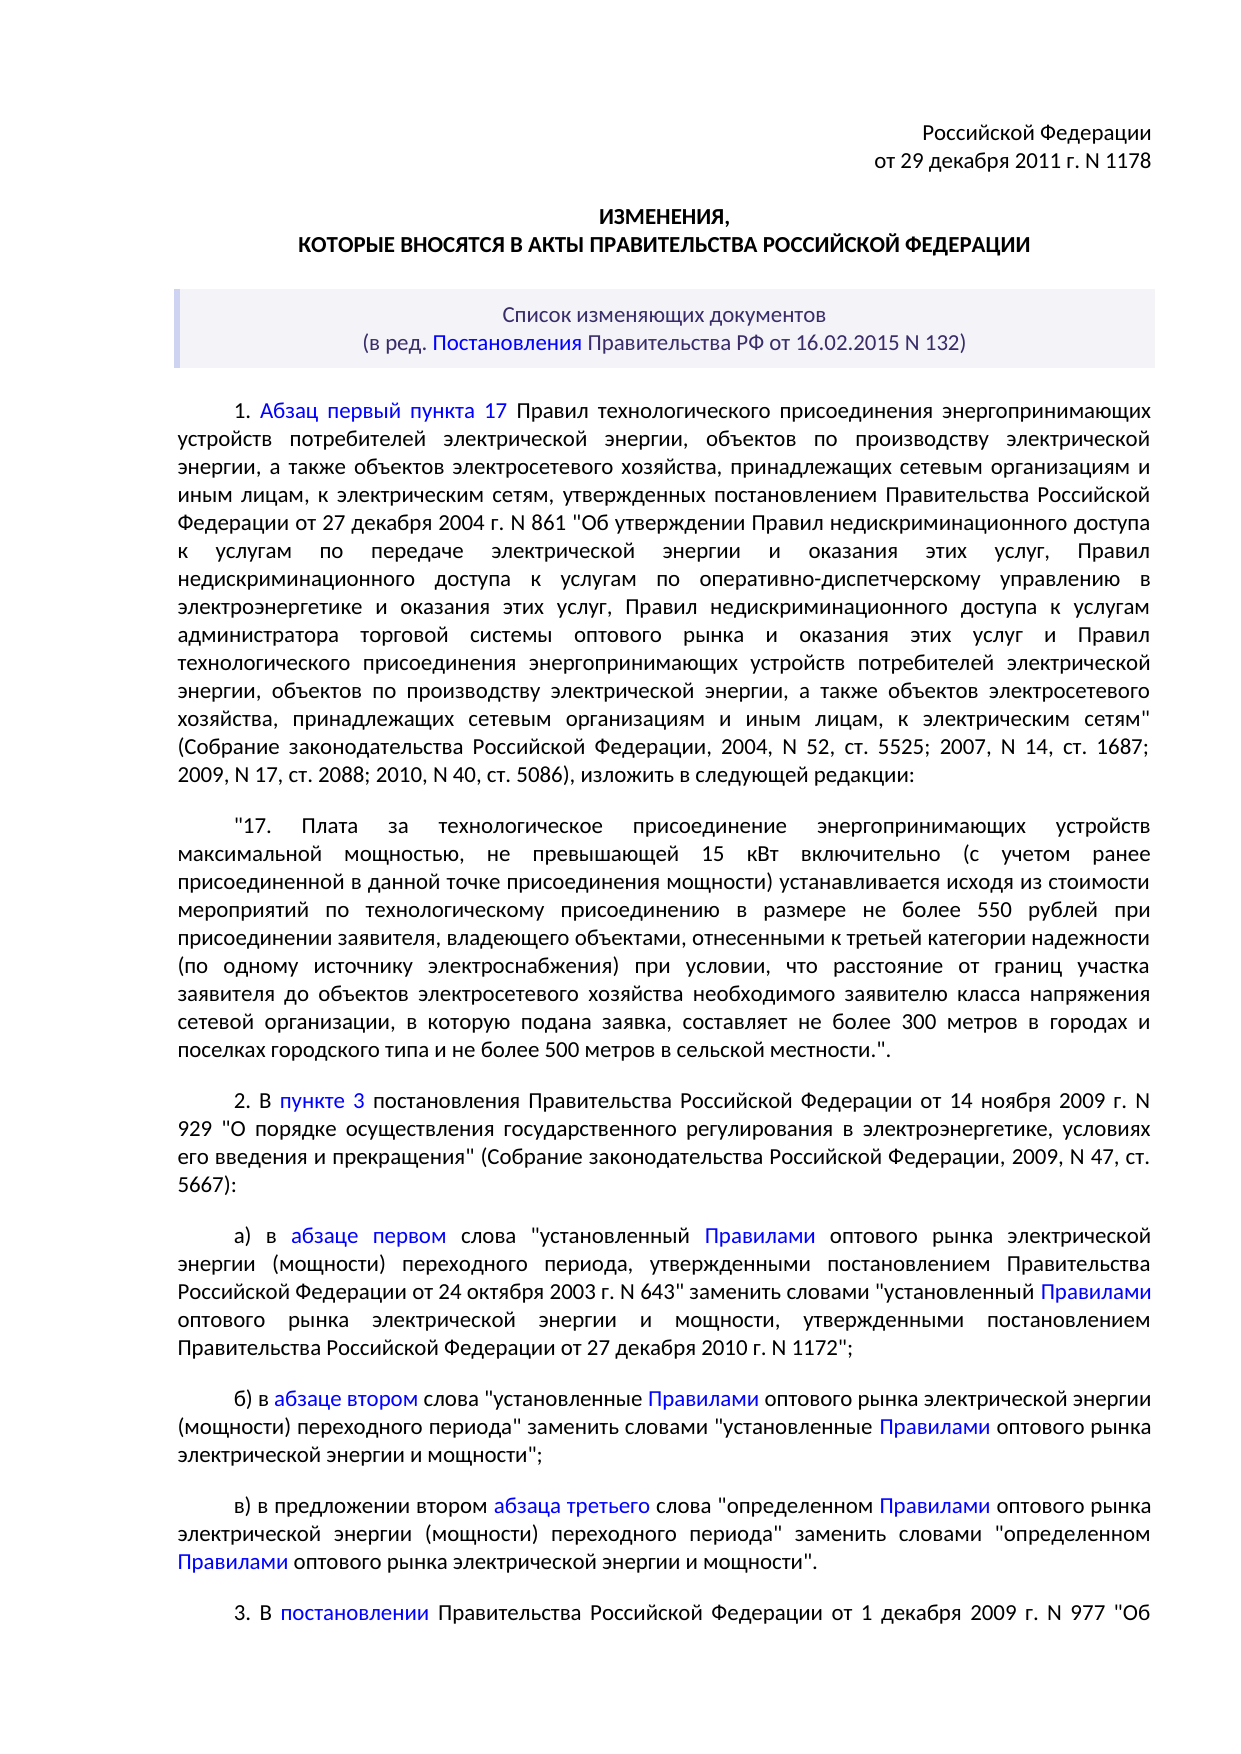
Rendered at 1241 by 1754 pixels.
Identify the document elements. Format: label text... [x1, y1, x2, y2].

text 1. Абзац первый пункта 17 Правил технологического присоединения энергопринимающих устройств потребителей электрической энергии, объектов по производству электрической энергии, а также объектов электросетевого хозяйства, принадлежащих сетевым организациям и иным лицам, к электрическим сетям, утвержденных постановлением Правительства Российской Федерации от 27 декабря 2004 г. N 861 "Об утверждении Правил недискриминационного доступа к услугам по передаче электрической энергии и оказания этих услуг, Правил недискриминационного доступа к услугам по оперативно-диспетчерскому управлению в электроэнергетике и оказания этих услуг, Правил недискриминационного доступа к услугам администратора торговой системы оптового рынка и оказания этих услуг и Правил технологического присоединения энергопринимающих устройств потребителей электрической энергии, объектов по производству электрической энергии, а также объектов электросетевого хозяйства, принадлежащих сетевым организациям и иным лицам, к электрическим сетям" (Собрание законодательства Российской Федерации, 2004, N 52, ст. 5525; 2007, N 14, ст. 1687; 2009, N 17, ст. 2088; 2010, N 40, ст. 5086), изложить в следующей редакции: [177, 396, 1152, 788]
text Российской Федерации [177, 118, 1152, 146]
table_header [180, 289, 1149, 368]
text от 29 декабря 2011 г. N 1178 [177, 146, 1152, 174]
text б) в абзаце втором слова "установленные Правилами оптового рынка электрической энергии (мощности) переходного периода" заменить словами "установленные Правилами оптового рынка электрической энергии и мощности"; [177, 1384, 1152, 1468]
text а) в абзаце первом слова "установленный Правилами оптового рынка электрической энергии (мощности) переходного периода, утвержденными постановлением Правительства Российской Федерации от 24 октября 2003 г. N 643" заменить словами "установленный Правилами оптового рынка электрической энергии и мощности, утвержденными постановлением Правительства Российской Федерации от 27 декабря 2010 г. N 1172"; [177, 1221, 1152, 1362]
title КОТОРЫЕ ВНОСЯТСЯ В АКТЫ ПРАВИТЕЛЬСТВА РОССИЙСКОЙ ФЕДЕРАЦИИ [177, 230, 1152, 258]
text "17. Плата за технологическое присоединение энергопринимающих устройств максимальной мощностью, не превышающей 15 кВт включительно (с учетом ранее присоединенной в данной точке присоединения мощности) устанавливается исходя из стоимости мероприятий по технологическому присоединению в размере не более 550 рублей при присоединении заявителя, владеющего объектами, отнесенными к третьей категории надежности (по одному источнику электроснабжения) при условии, что расстояние от границ участка заявителя до объектов электросетевого хозяйства необходимого заявителю класса напряжения сетевой организации, в которую подана заявка, составляет не более 300 метров в городах и поселках городского типа и не более 500 метров в сельской местности.". [177, 811, 1152, 1063]
text в) в предложении втором абзаца третьего слова "определенном Правилами оптового рынка электрической энергии (мощности) переходного периода" заменить словами "определенном Правилами оптового рынка электрической энергии и мощности". [177, 1491, 1152, 1576]
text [177, 1598, 1152, 1626]
text 2. В пункте 3 постановления Правительства Российской Федерации от 14 ноября 2009 г. N 929 "О порядке осуществления государственного регулирования в электроэнергетике, условиях его введения и прекращения" (Собрание законодательства Российской Федерации, 2009, N 47, ст. 5667): [177, 1086, 1152, 1198]
title ИЗМЕНЕНИЯ, [177, 202, 1152, 230]
